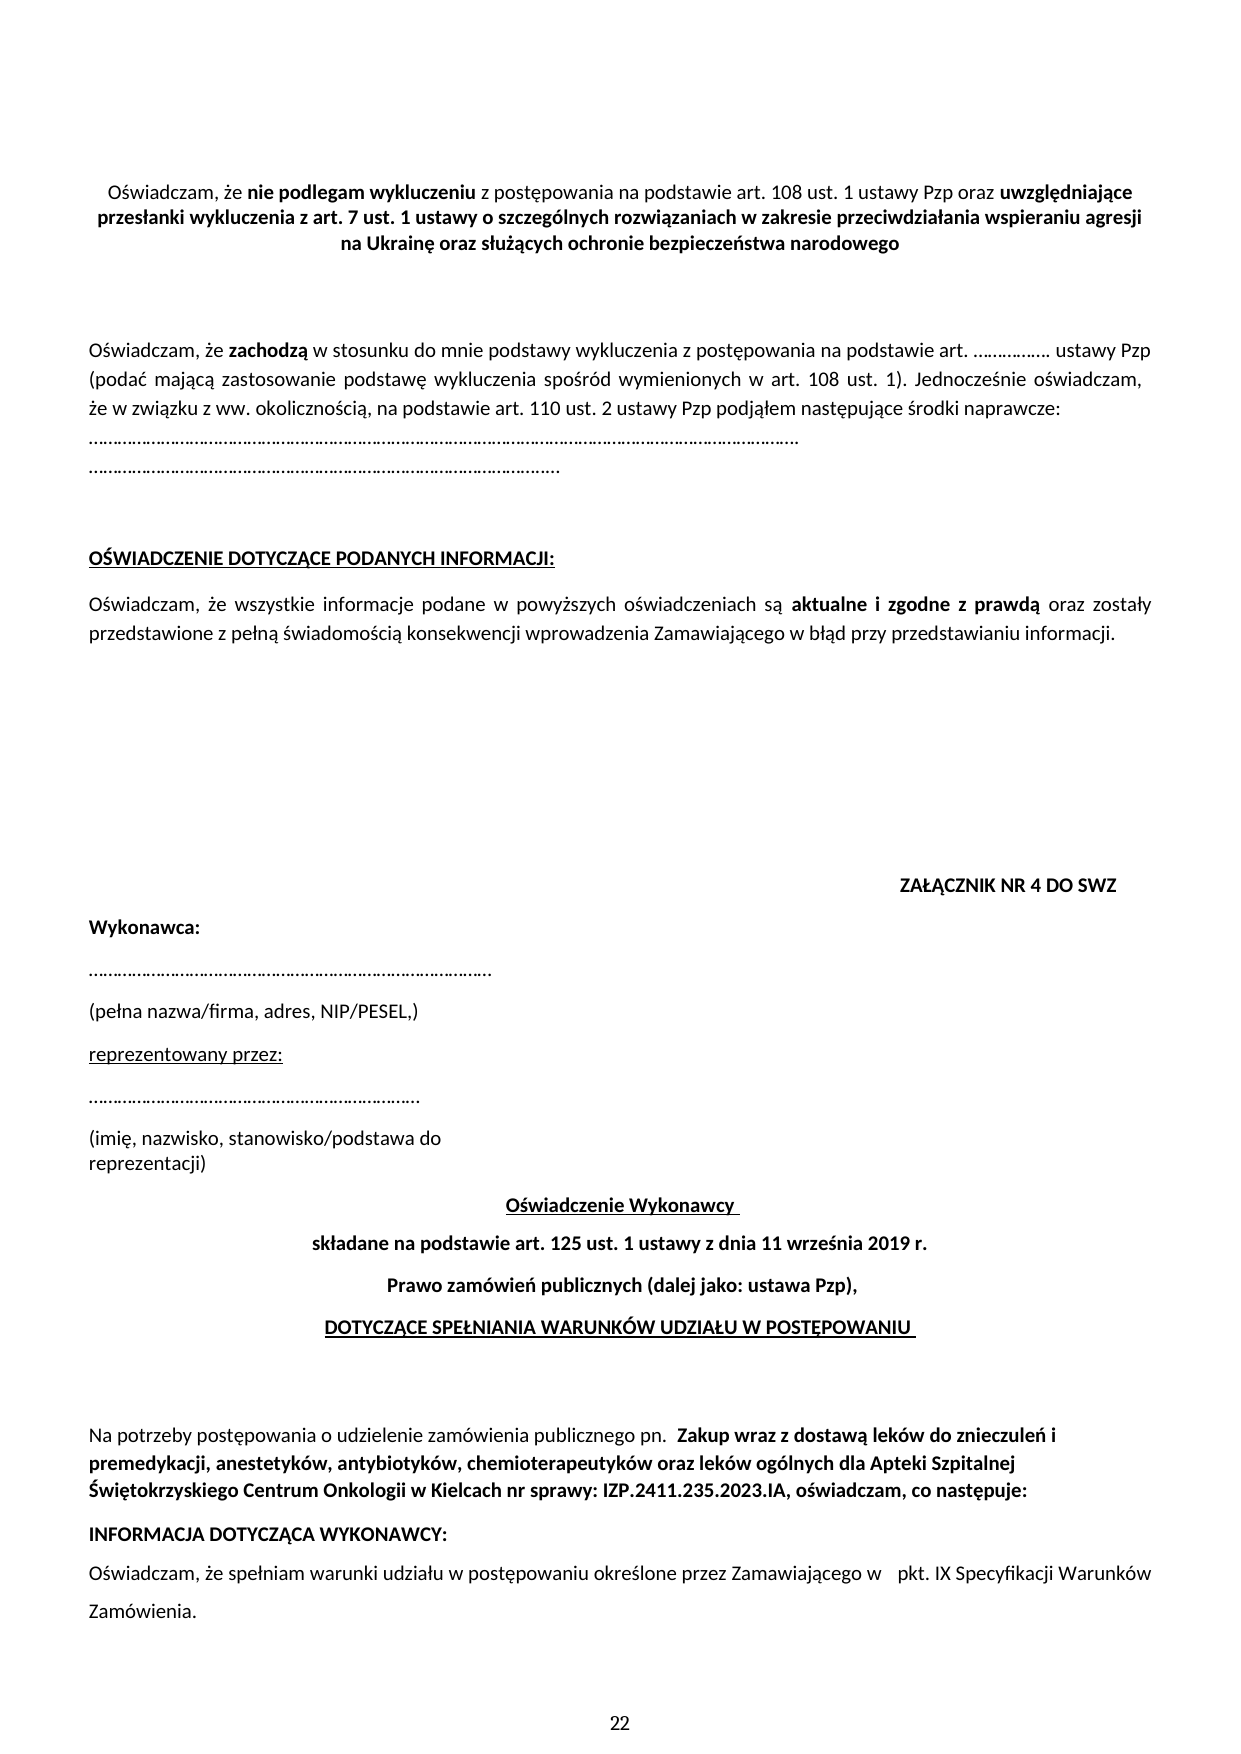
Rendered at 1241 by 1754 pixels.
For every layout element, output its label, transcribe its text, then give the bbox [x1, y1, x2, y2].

text OŚWIADCZENIE DOTYCZĄCE PODANYCH INFORMACJI: [89, 545, 1152, 571]
text reprezentowany przez: [89, 1041, 1152, 1066]
text (imię, nazwisko, stanowisko/podstawa do reprezentacji) [89, 1125, 531, 1176]
text Oświadczam, że spełniam warunki udziału w postępowaniu określone przez Zamawiającego w pkt. IX Specyfikacji Warunków Zamówienia. [89, 1560, 1152, 1623]
text …………………………………………………………… [89, 1083, 531, 1108]
text Oświadczam, że wszystkie informacje podane w powyższych oświadczeniach są aktualne i zgodne z prawdą oraz zostały przedstawione z pełną świadomością konsekwencji wprowadzenia Zamawiającego w błąd przy przedstawianiu informacji. [89, 591, 1152, 646]
text DOTYCZĄCE SPEŁNIANIA WARUNKÓW UDZIAŁU W POSTĘPOWANIU [89, 1314, 1152, 1364]
text (pełna nazwa/firma, adres, NIP/PESEL,) [89, 999, 531, 1024]
text składane na podstawie art. 125 ust. 1 ustawy z dnia 11 września 2019 r. [89, 1230, 1152, 1256]
text INFORMACJA DOTYCZĄCA WYKONAWCY: [89, 1522, 1152, 1547]
text Oświadczam, że zachodzą w stosunku do mnie podstawy wykluczenia z postępowania na podstawie art. ……………. ustawy Pzp (podać mającą zastosowanie podstawę wykluczenia spośród wymienionych w art. 108 ust. 1). Jednocześnie oświadczam, że w związku z ww. okolicznością, na podstawie art. 110 ust. 2 ustawy Pzp podjąłem następujące środki naprawcze: [89, 337, 1152, 421]
text Oświadczam, że nie podlegam wykluczeniu z postępowania na podstawie art. 108 ust. 1 ustawy Pzp oraz uwzględniające przesłanki wykluczenia z art. 7 ust. 1 ustawy o szczególnych rozwiązaniach w zakresie przeciwdziałania wspieraniu agresji na Ukrainę oraz służących ochronie bezpieczeństwa narodowego [89, 179, 1152, 255]
text Oświadczenie Wykonawcy [89, 1192, 1152, 1218]
text ZAŁĄCZNIK NR 4 DO SWZ [900, 872, 1152, 898]
text Wykonawca: [89, 914, 1152, 940]
text Na potrzeby postępowania o udzielenie zamówienia publicznego pn. Zakup wraz z dostawą leków do znieczuleń i premedykacji, anestetyków, antybiotyków, chemioterapeutyków oraz leków ogólnych dla Apteki Szpitalnej Świętokrzyskiego Centrum Onkologii w Kielcach nr sprawy: IZP.2411.235.2023.IA, oświadczam, co następuje: [89, 1423, 1152, 1503]
text ………………………………………………………………………………………………………………………………….…………………………………………………………………………………..… [89, 424, 1152, 479]
text ………………………………………………………………………… [89, 957, 531, 982]
text Prawo zamówień publicznych (dalej jako: ustawa Pzp), [89, 1272, 1152, 1298]
